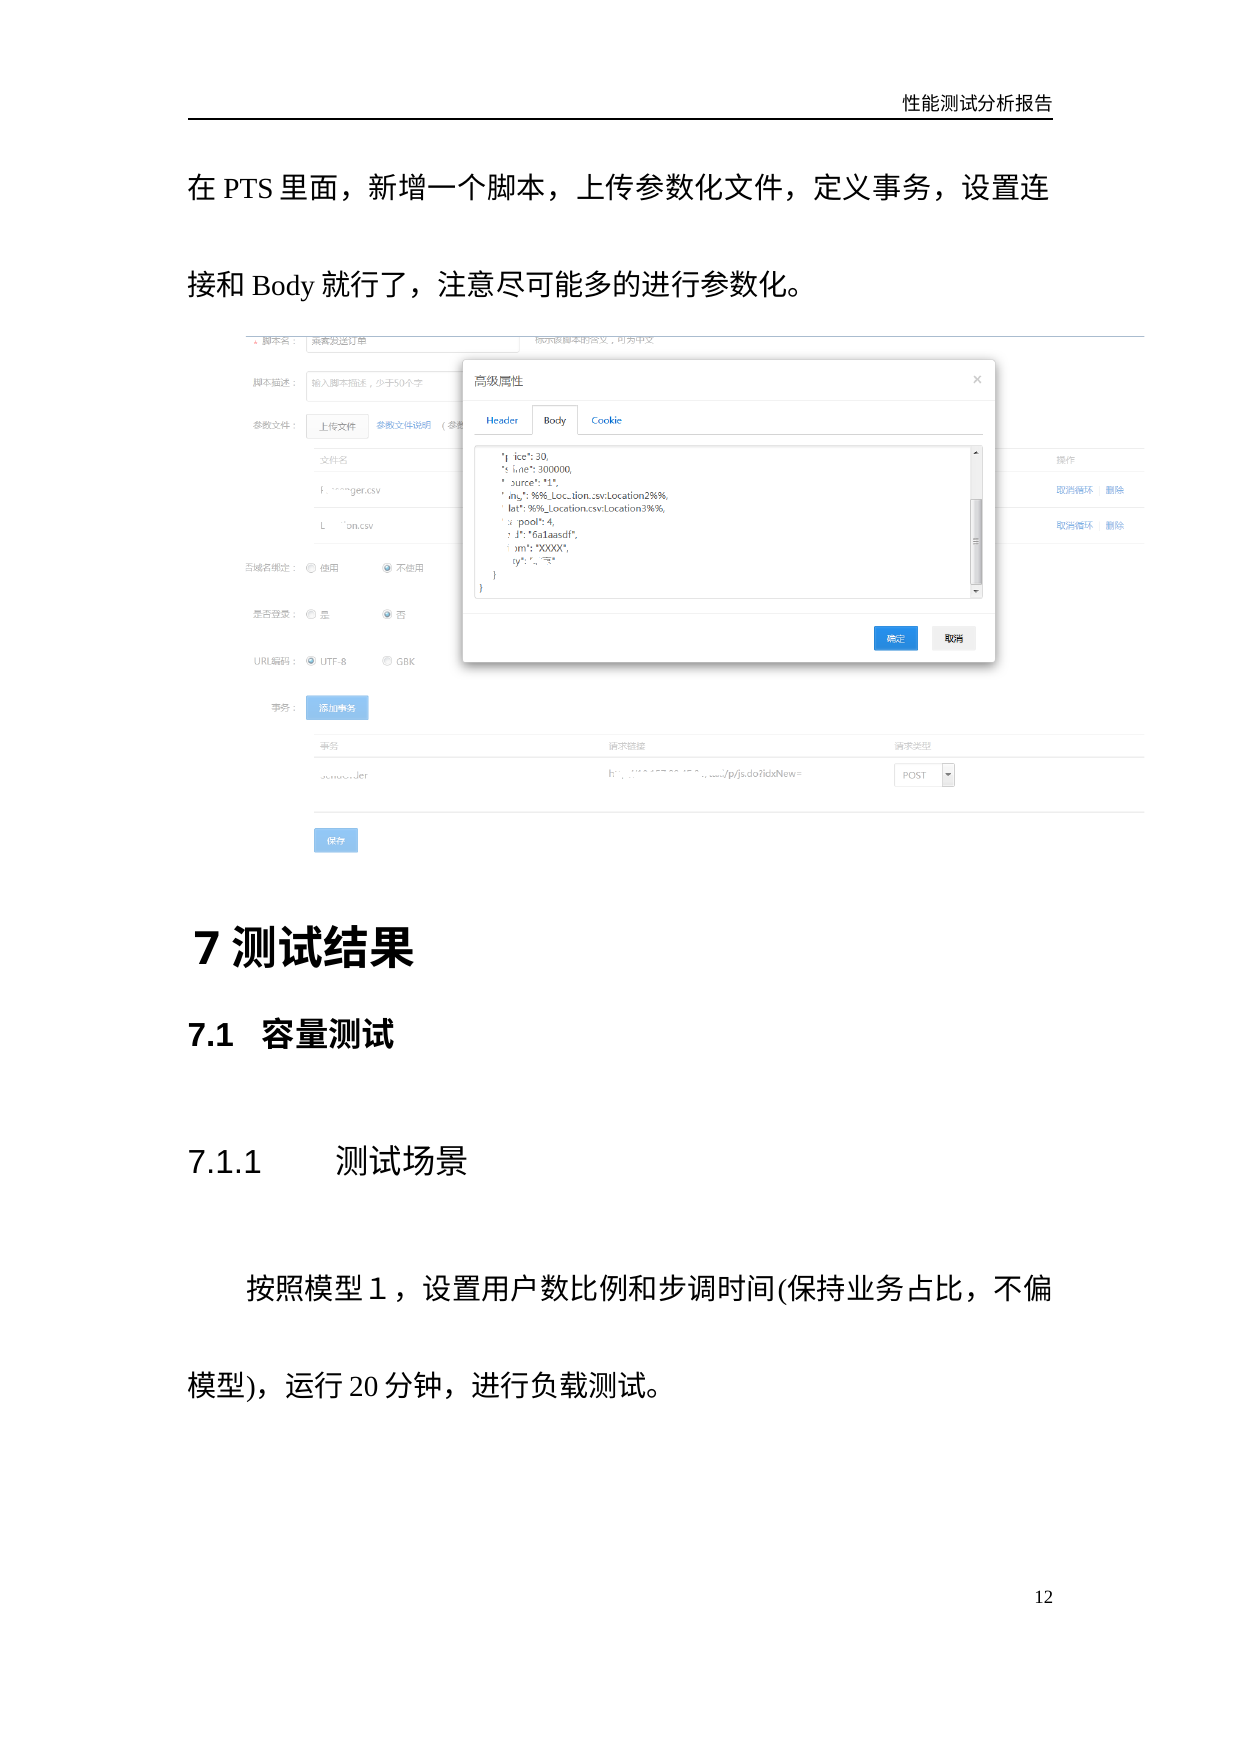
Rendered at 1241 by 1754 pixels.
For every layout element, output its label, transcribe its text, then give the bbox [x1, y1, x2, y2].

subtitle 测试结果 [193, 931, 1053, 973]
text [187, 153, 1053, 316]
subtitle 容量测试 [187, 1000, 1053, 1065]
text 按照模型１，设置用户数比例和步调时间(保持业务占比，不偏模型)，运行20分钟，进行负载测试。 [187, 1254, 1053, 1417]
subtitle 测试场景 [187, 1127, 1053, 1192]
picture [245, 336, 1145, 859]
